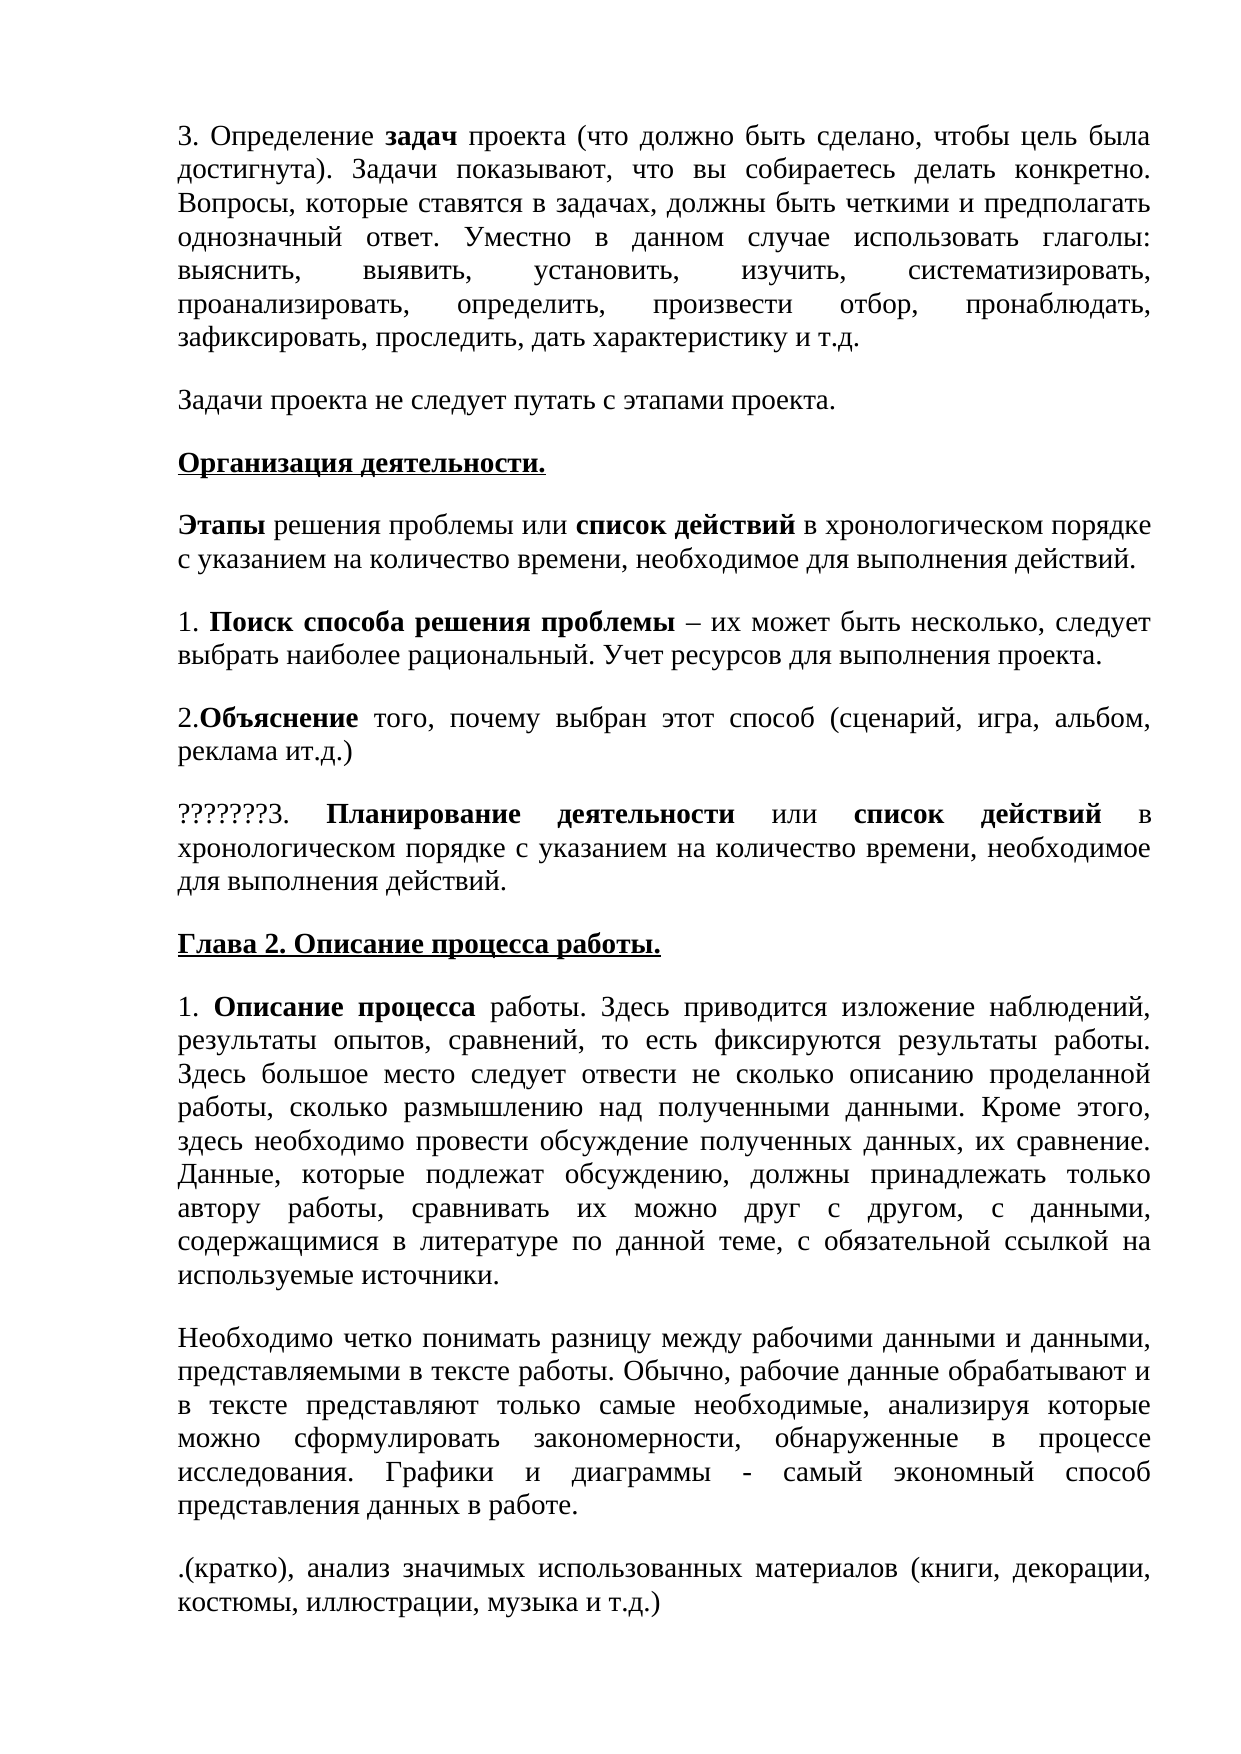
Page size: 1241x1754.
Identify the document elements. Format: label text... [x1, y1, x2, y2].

text 2.Объяснение того, почему выбран этот способ (сценарий, игра, альбом, реклама ит.д.) [177, 700, 1152, 767]
text Организация деятельности. [177, 445, 1152, 478]
text 1. Описание процесса работы. Здесь приводится изложение наблюдений, результаты опытов, сравнений, то есть фиксируются результаты работы. Здесь большое место следует отвести не сколько описанию проделанной работы, сколько размышлению над полученными данными. Кроме этого, здесь необходимо провести обсуждение полученных данных, их сравнение. Данные, которые подлежат обсуждению, должны принадлежать только автору работы, сравнивать их можно друг с другом, с данными, содержащимися в литературе по данной теме, с обязательной ссылкой на используемые источники. [177, 989, 1152, 1291]
text Этапы решения проблемы или список действий в хронологическом порядке с указанием на количество времени, необходимое для выполнения действий. [177, 507, 1152, 574]
text 3. Определение задач проекта (что должно быть сделано, чтобы цель была достигнута). Задачи показывают, что вы собираетесь делать конкретно. Вопросы, которые ставятся в задачах, должны быть четкими и предполагать однозначный ответ. Уместно в данном случае использовать глаголы: выяснить, выявить, установить, изучить, систематизировать, проанализировать, определить, произвести отбор, пронаблюдать, зафиксировать, проследить, дать характеристику и т.д. [177, 118, 1152, 353]
text Необходимо четко понимать разницу между рабочими данными и данными, представляемыми в тексте работы. Обычно, рабочие данные обрабатывают и в тексте представляют только самые необходимые, анализируя которые можно сформулировать закономерности, обнаруженные в процессе исследования. Графики и диаграммы - самый экономный способ представления данных в работе. [177, 1320, 1152, 1521]
text ???????3. Планирование деятельности или список действий в хронологическом порядке с указанием на количество времени, необходимое для выполнения действий. [177, 796, 1152, 897]
text Глава 2. Описание процесса работы. [177, 926, 1152, 959]
text 1. Поиск способа решения проблемы – их может быть несколько, следует выбрать наиболее рациональный. Учет ресурсов для выполнения проекта. [177, 604, 1152, 671]
text .(кратко), анализ значимых использованных материалов (книги, декорации, костюмы, иллюстрации, музыка и т.д.) [177, 1550, 1152, 1617]
text Задачи проекта не следует путать с этапами проекта. [177, 382, 1152, 416]
